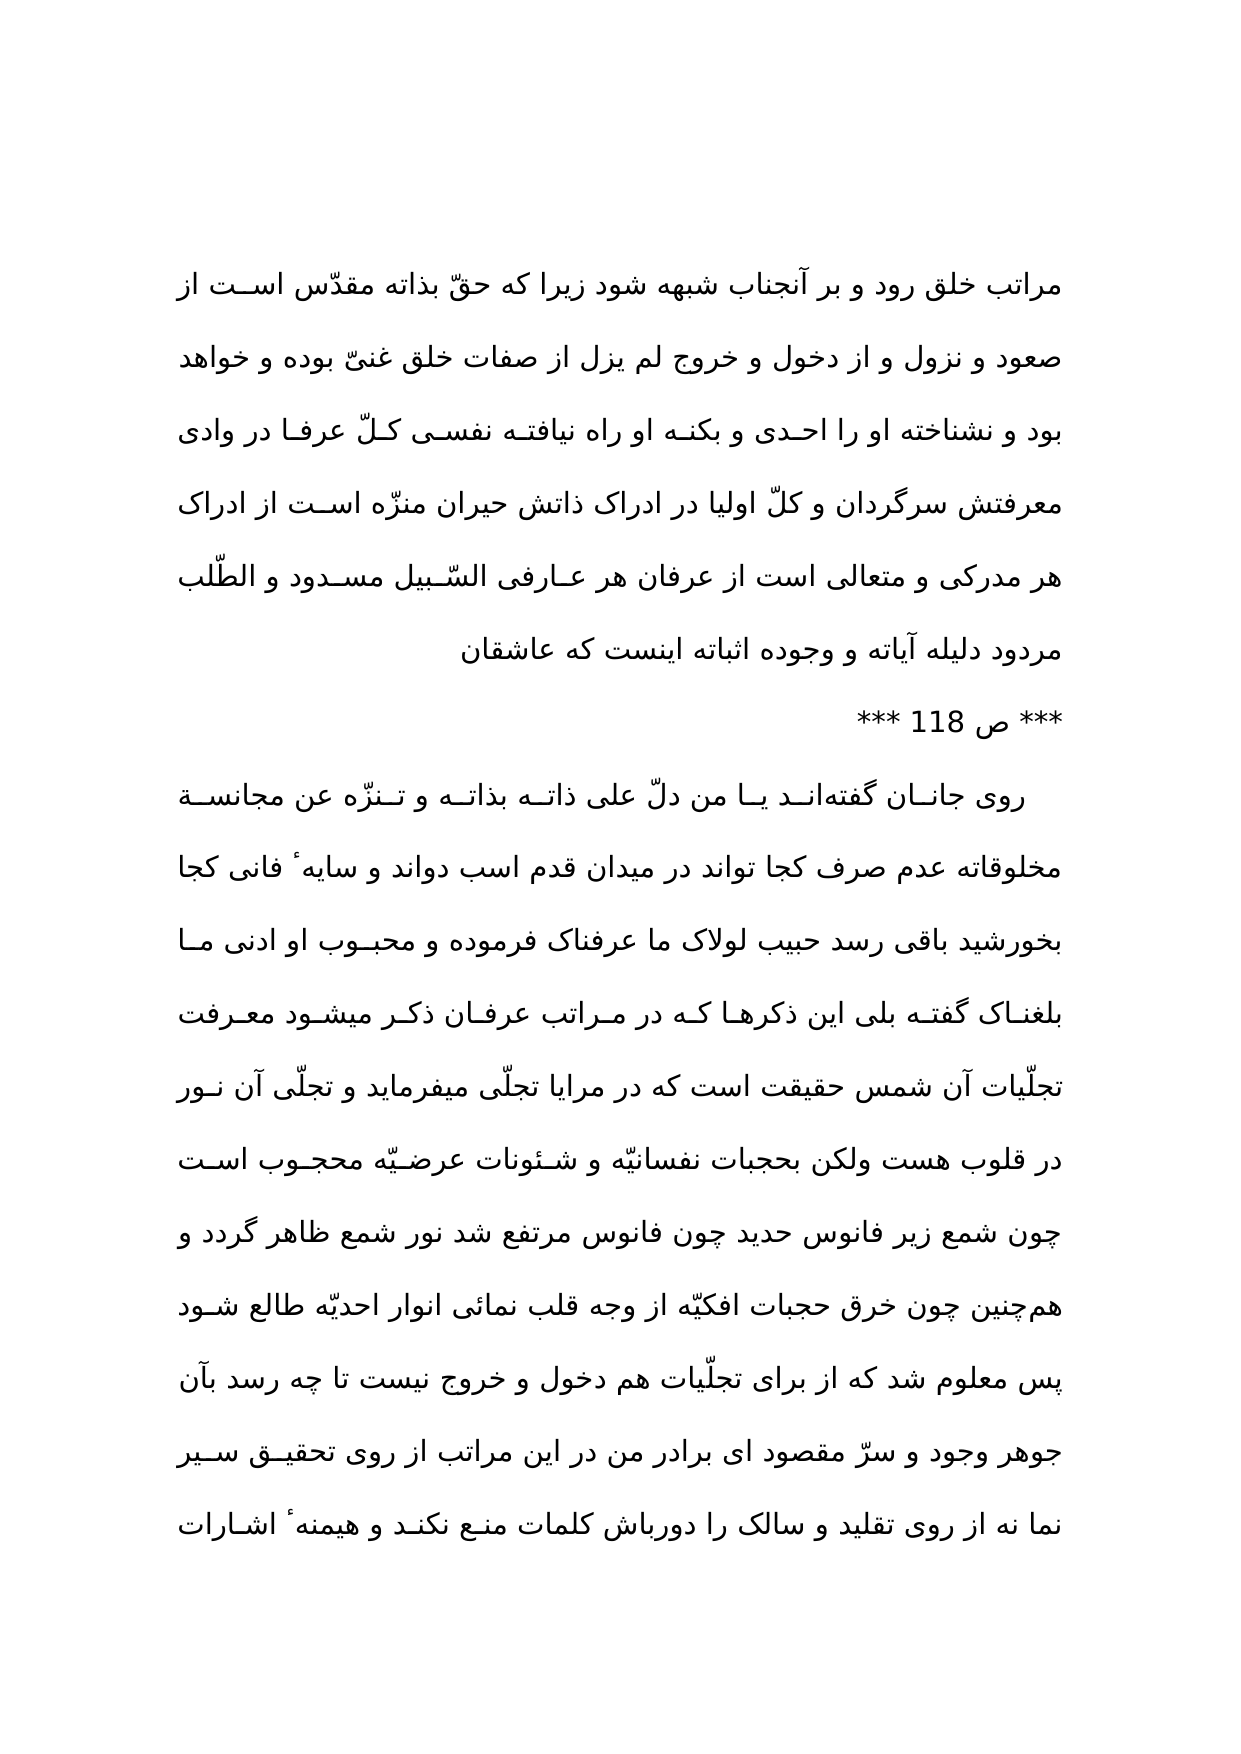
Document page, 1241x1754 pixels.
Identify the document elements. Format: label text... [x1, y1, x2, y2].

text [177, 236, 1063, 674]
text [177, 747, 1063, 1549]
text *** ص 118 *** [177, 674, 1063, 747]
